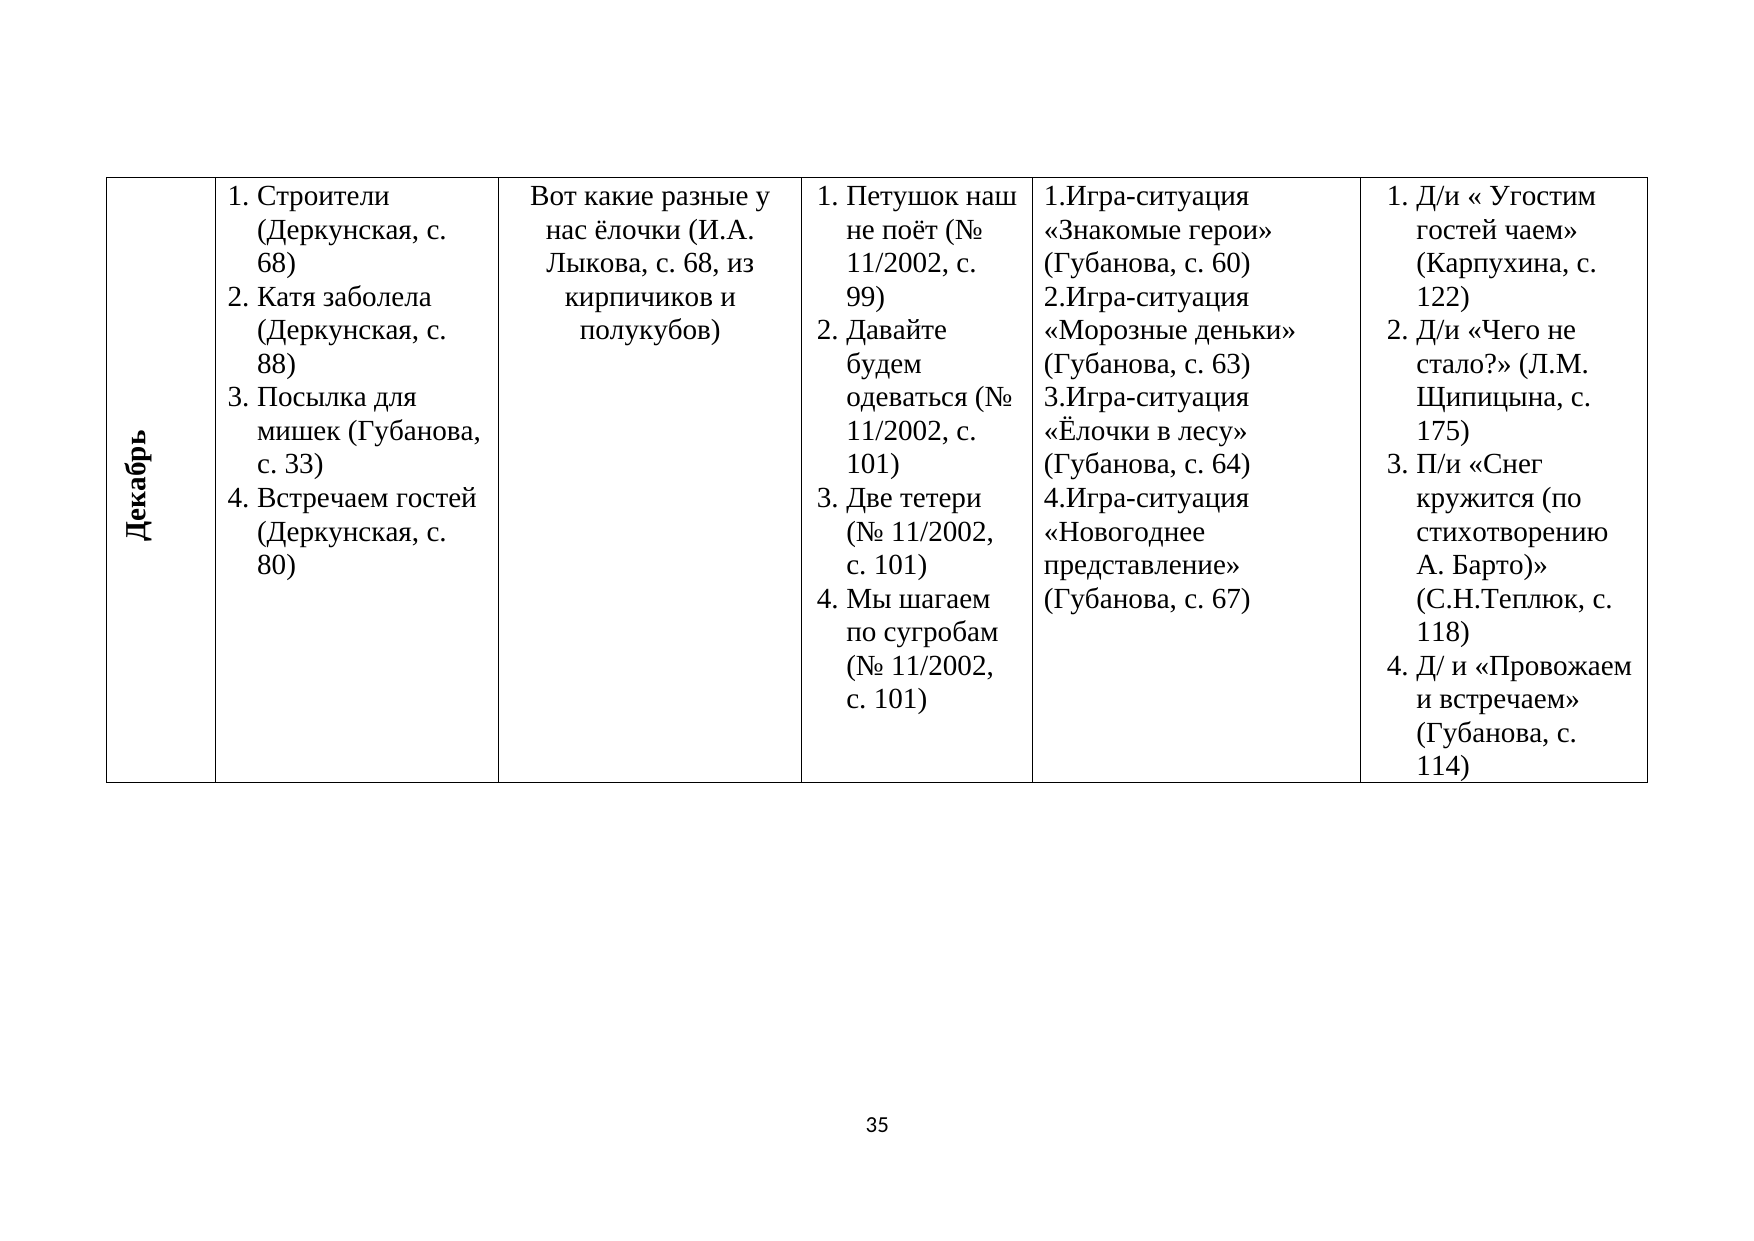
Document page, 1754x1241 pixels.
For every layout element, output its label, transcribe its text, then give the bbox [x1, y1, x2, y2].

table_cell Петушок наш не поёт (№ 11/2002, с. 99) Давайте будем одеваться (№ 11/2002, с. 101) Две тетери (№ 11/2002, с. 101) Мы шагаем по сугробам (№ 11/2002, с. 101) [802, 178, 1032, 782]
table_cell Декабрь [107, 178, 215, 782]
table_cell Строители (Деркунская, с. 68) Катя заболела (Деркунская, с. 88) Посылка для мишек (Губанова, с. 33) Встречаем гостей (Деркунская, с. 80) [216, 178, 498, 782]
table_cell Д/и « Угостим гостей чаем» (Карпухина, с. 122) Д/и «Чего не стало?» (Л.М. Щипицына, с. 175) П/и «Снег кружится (по стихотворению А. Барто)» (С.Н.Теплюк, с. 118) Д/ и «Провожаем и встречаем» (Губанова, с. 114) [1361, 178, 1647, 782]
table_cell Вот какие разные у нас ёлочки (И.А. Лыкова, с. 68, из кирпичиков и полукубов) [499, 178, 801, 782]
table_cell 1.Игра-ситуация «Знакомые герои» (Губанова, с. 60) 2.Игра-ситуация «Морозные деньки» (Губанова, с. 63) 3.Игра-ситуация «Ёлочки в лесу» (Губанова, с. 64) 4.Игра-ситуация «Новогоднее представление» (Губанова, с. 67) [1033, 178, 1360, 782]
